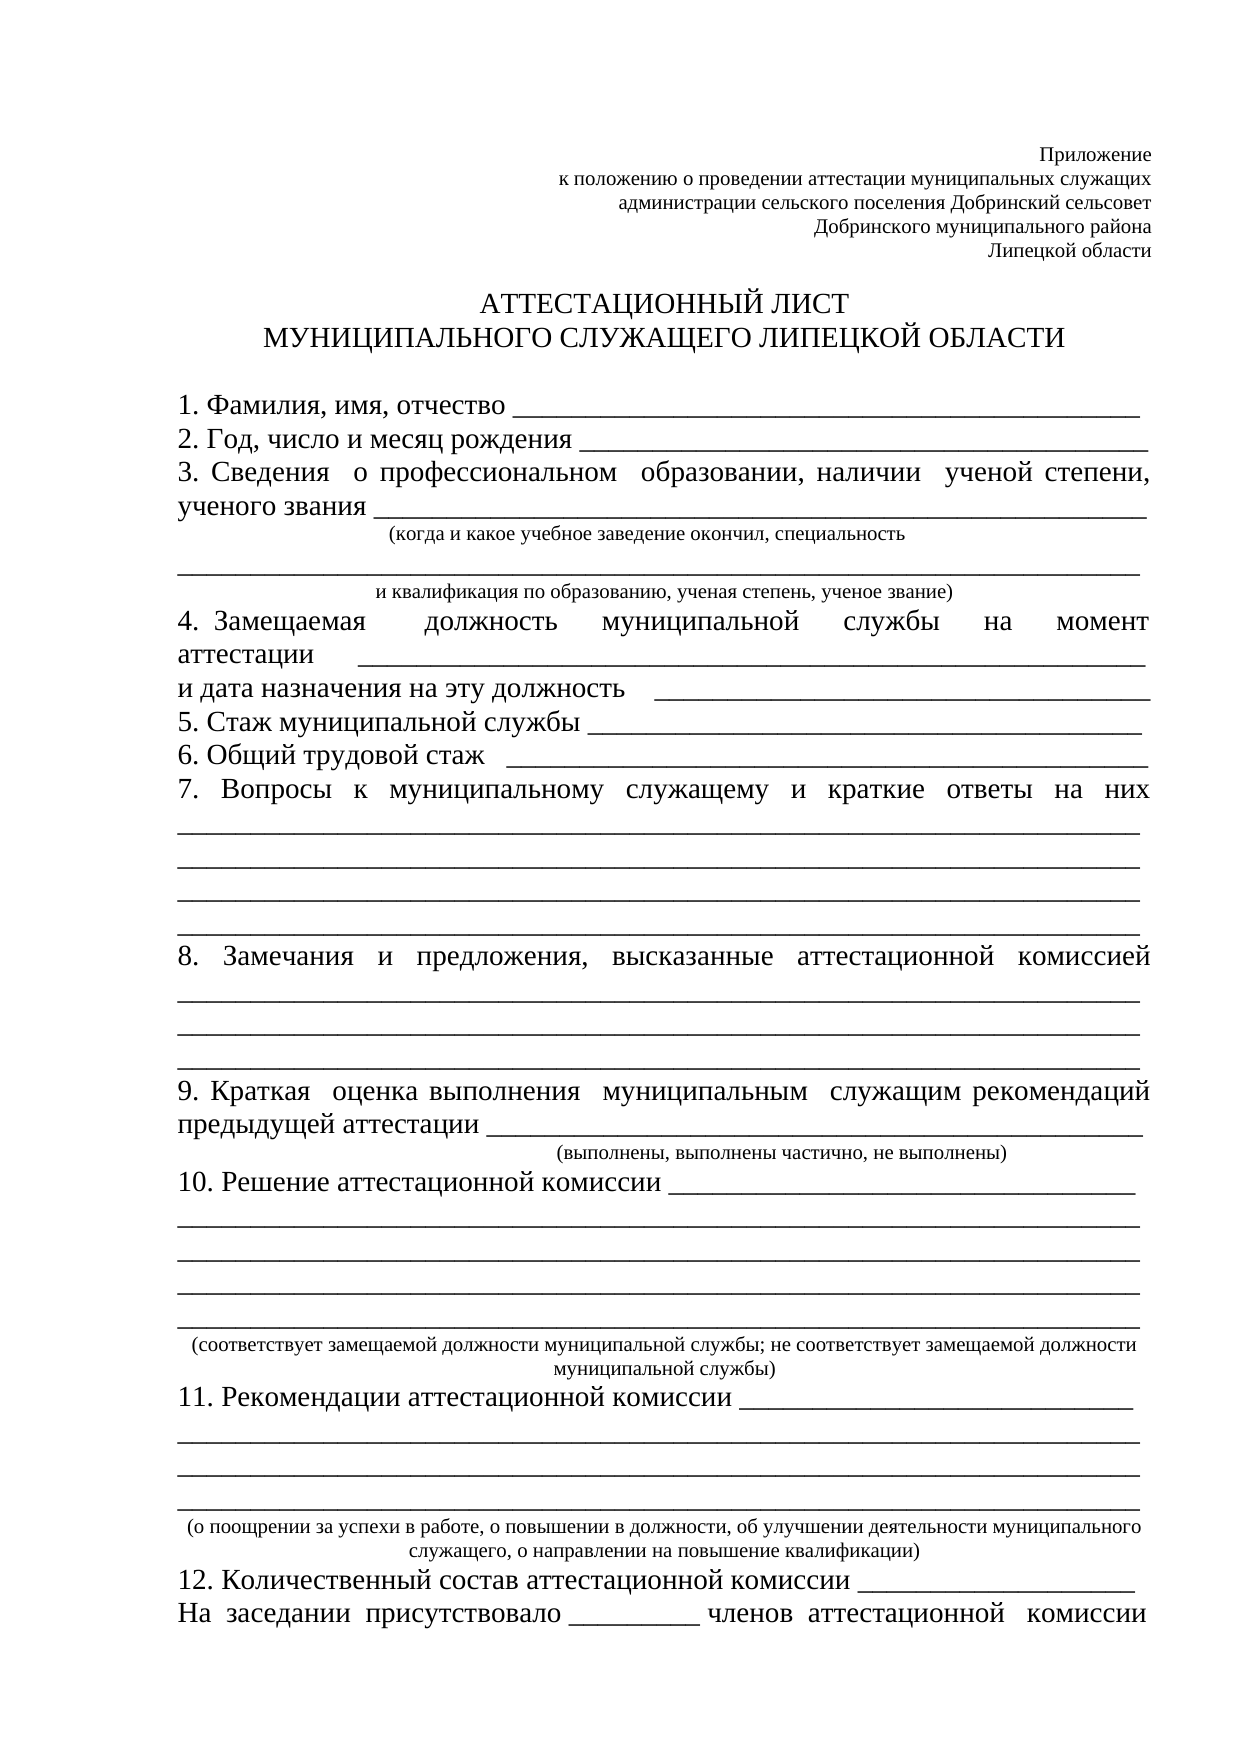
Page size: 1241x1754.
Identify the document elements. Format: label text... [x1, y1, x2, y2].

text и дата назначения на эту должность __________________________________ [177, 670, 1152, 704]
text __________________________________________________________________ [177, 545, 1152, 579]
text 6. Общий трудовой стаж ____________________________________________ [177, 737, 1152, 771]
text 11. Рекомендации аттестационной комиссии ___________________________ [177, 1379, 1152, 1413]
text ________________________________________________________________________________________________________________________________________________________________________________________________________________________________________________________________________ [177, 1197, 1152, 1331]
text Приложение [177, 142, 1152, 166]
text и квалификация по образованию, ученая степень, ученое звание) [177, 579, 1152, 603]
text 1. Фамилия, имя, отчество ___________________________________________ [177, 387, 1152, 421]
text Липецкой области [177, 238, 1152, 262]
text 8. Замечания и предложения, высказанные аттестационной комиссией ______________________________________________________________________________________________________________________________________________________________________________________________________ [177, 938, 1152, 1073]
text 4. Замещаемая должность муниципальной службы на момент аттестации ______________________________________________________ [177, 603, 1152, 670]
text 3. Сведения о профессиональном образовании, наличии ученой степени, ученого звания _____________________________________________________ [177, 454, 1152, 521]
text 5. Стаж муниципальной службы ______________________________________ [177, 704, 1152, 737]
text На заседании присутствовало _________ членов аттестационной комиссии [177, 1595, 1152, 1629]
text АТТЕСТАЦИОННЫЙ ЛИСТ [177, 287, 1152, 320]
text Добринского муниципального района [177, 214, 1152, 238]
text (когда и какое учебное заведение окончил, специальность [177, 521, 1152, 545]
text 2. Год, число и месяц рождения _______________________________________ [177, 421, 1152, 454]
text 12. Количественный состав аттестационной комиссии ___________________ [177, 1562, 1152, 1595]
text ______________________________________________________________________________________________________________________________________________________________________________________________________ [177, 1413, 1152, 1514]
text (о поощрении за успехи в работе, о повышении в должности, об улучшении деятельности муниципального служащего, о направлении на повышение квалификации) [177, 1514, 1152, 1562]
text (выполнены, выполнены частично, не выполнены) [177, 1140, 1152, 1164]
text (соответствует замещаемой должности муниципальной службы; не соответствует замещаемой должности муниципальной службы) [177, 1331, 1152, 1379]
text 9. Краткая оценка выполнения муниципальным служащим рекомендаций предыдущей аттестации _____________________________________________ [177, 1073, 1152, 1140]
text администрации сельского поселения Добринский сельсовет [177, 190, 1152, 214]
text к положению о проведении аттестации муниципальных служащих [177, 166, 1152, 190]
text 10. Решение аттестационной комиссии ________________________________ [177, 1164, 1152, 1197]
text 7. Вопросы к муниципальному служащему и краткие ответы на них ________________________________________________________________________________________________________________________________________________________________________________________________________________________________________________________________________ [177, 771, 1152, 938]
text МУНИЦИПАЛЬНОГО СЛУЖАЩЕГО ЛИПЕЦКОЙ ОБЛАСТИ [177, 320, 1152, 354]
